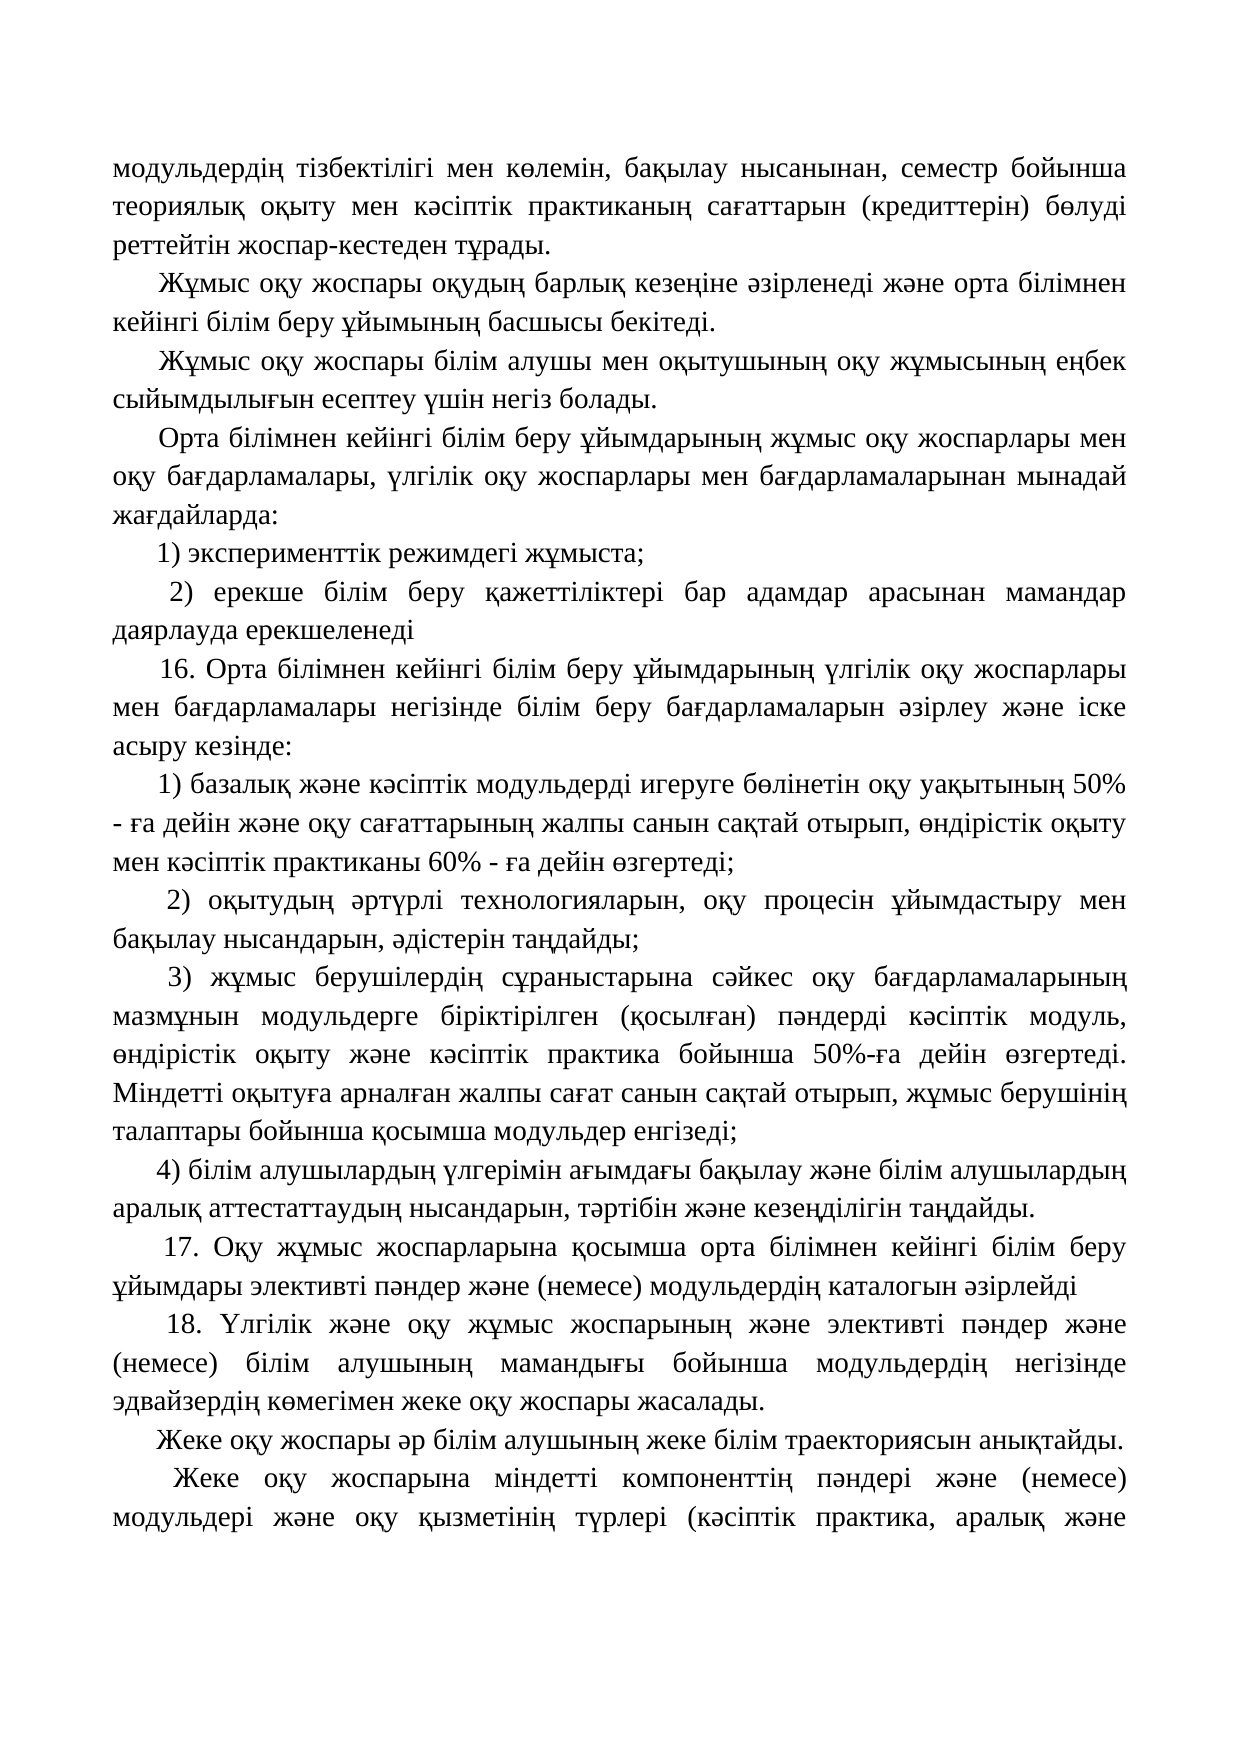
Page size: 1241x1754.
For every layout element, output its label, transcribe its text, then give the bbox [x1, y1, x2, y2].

text Жеке оқу жоспары әр білім алушының жеке білім траекториясын анықтайды. [112, 1422, 1128, 1455]
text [112, 150, 1128, 261]
text Жұмыс оқу жоспары білім алушы мен оқытушының оқу жұмысының еңбек сыйымдылығын есептеу үшін негіз болады. [112, 343, 1128, 415]
text 4) білім алушылардың үлгерімін ағымдағы бақылау және білім алушылардың аралық аттестаттаудың нысандарын, тәртібін және кезеңділігін таңдайды. [112, 1152, 1128, 1224]
text 2) ерекше білім беру қажеттіліктері бар адамдар арасынан мамандар даярлауда ерекшеленеді [112, 574, 1128, 646]
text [112, 1460, 1128, 1532]
text Орта білімнен кейінгі білім беру ұйымдарының жұмыс оқу жоспарлары мен оқу бағдарламалары, үлгілік оқу жоспарлары мен бағдарламаларынан мынадай жағдайларда: [112, 420, 1128, 530]
text 2) оқытудың әртүрлі технологияларын, оқу процесін ұйымдастыру мен бақылау нысандарын, әдістерін таңдайды; [112, 882, 1128, 954]
text 3) жұмыс берушілердің сұраныстарына сәйкес оқу бағдарламаларының мазмұнын модульдерге біріктірілген (қосылған) пәндерді кәсіптік модуль, өндірістік оқыту және кәсіптік практика бойынша 50%-ға дейін өзгертеді. Міндетті оқытуға арналған жалпы сағат санын сақтай отырып, жұмыс берушінің талаптары бойынша қосымша модульдер енгізеді; [112, 959, 1128, 1147]
text Жұмыс оқу жоспары оқудың барлық кезеңіне әзірленеді және орта білімнен кейінгі білім беру ұйымының басшысы бекітеді. [112, 266, 1128, 338]
text 17. Оқу жұмыс жоспарларына қосымша орта білімнен кейінгі білім беру ұйымдары элективті пәндер және (немесе) модульдердің каталогын әзірлейді [112, 1229, 1128, 1301]
text 1) базалық және кәсіптік модульдерді игеруге бөлінетін оқу уақытының 50% - ға дейін және оқу сағаттарының жалпы санын сақтай отырып, өндірістік оқыту мен кәсіптік практиканы 60% - ға дейін өзгертеді; [112, 767, 1128, 877]
text 18. Үлгілік және оқу жұмыс жоспарының және элективті пәндер және (немесе) білім алушының мамандығы бойынша модульдердің негізінде эдвайзердің көмегімен жеке оқу жоспары жасалады. [112, 1306, 1128, 1417]
text 1) эксперименттік режимдегі жұмыста; [112, 535, 1128, 569]
text 16. Орта білімнен кейінгі білім беру ұйымдарының үлгілік оқу жоспарлары мен бағдарламалары негізінде білім беру бағдарламаларын әзірлеу және іске асыру кезінде: [112, 651, 1128, 762]
